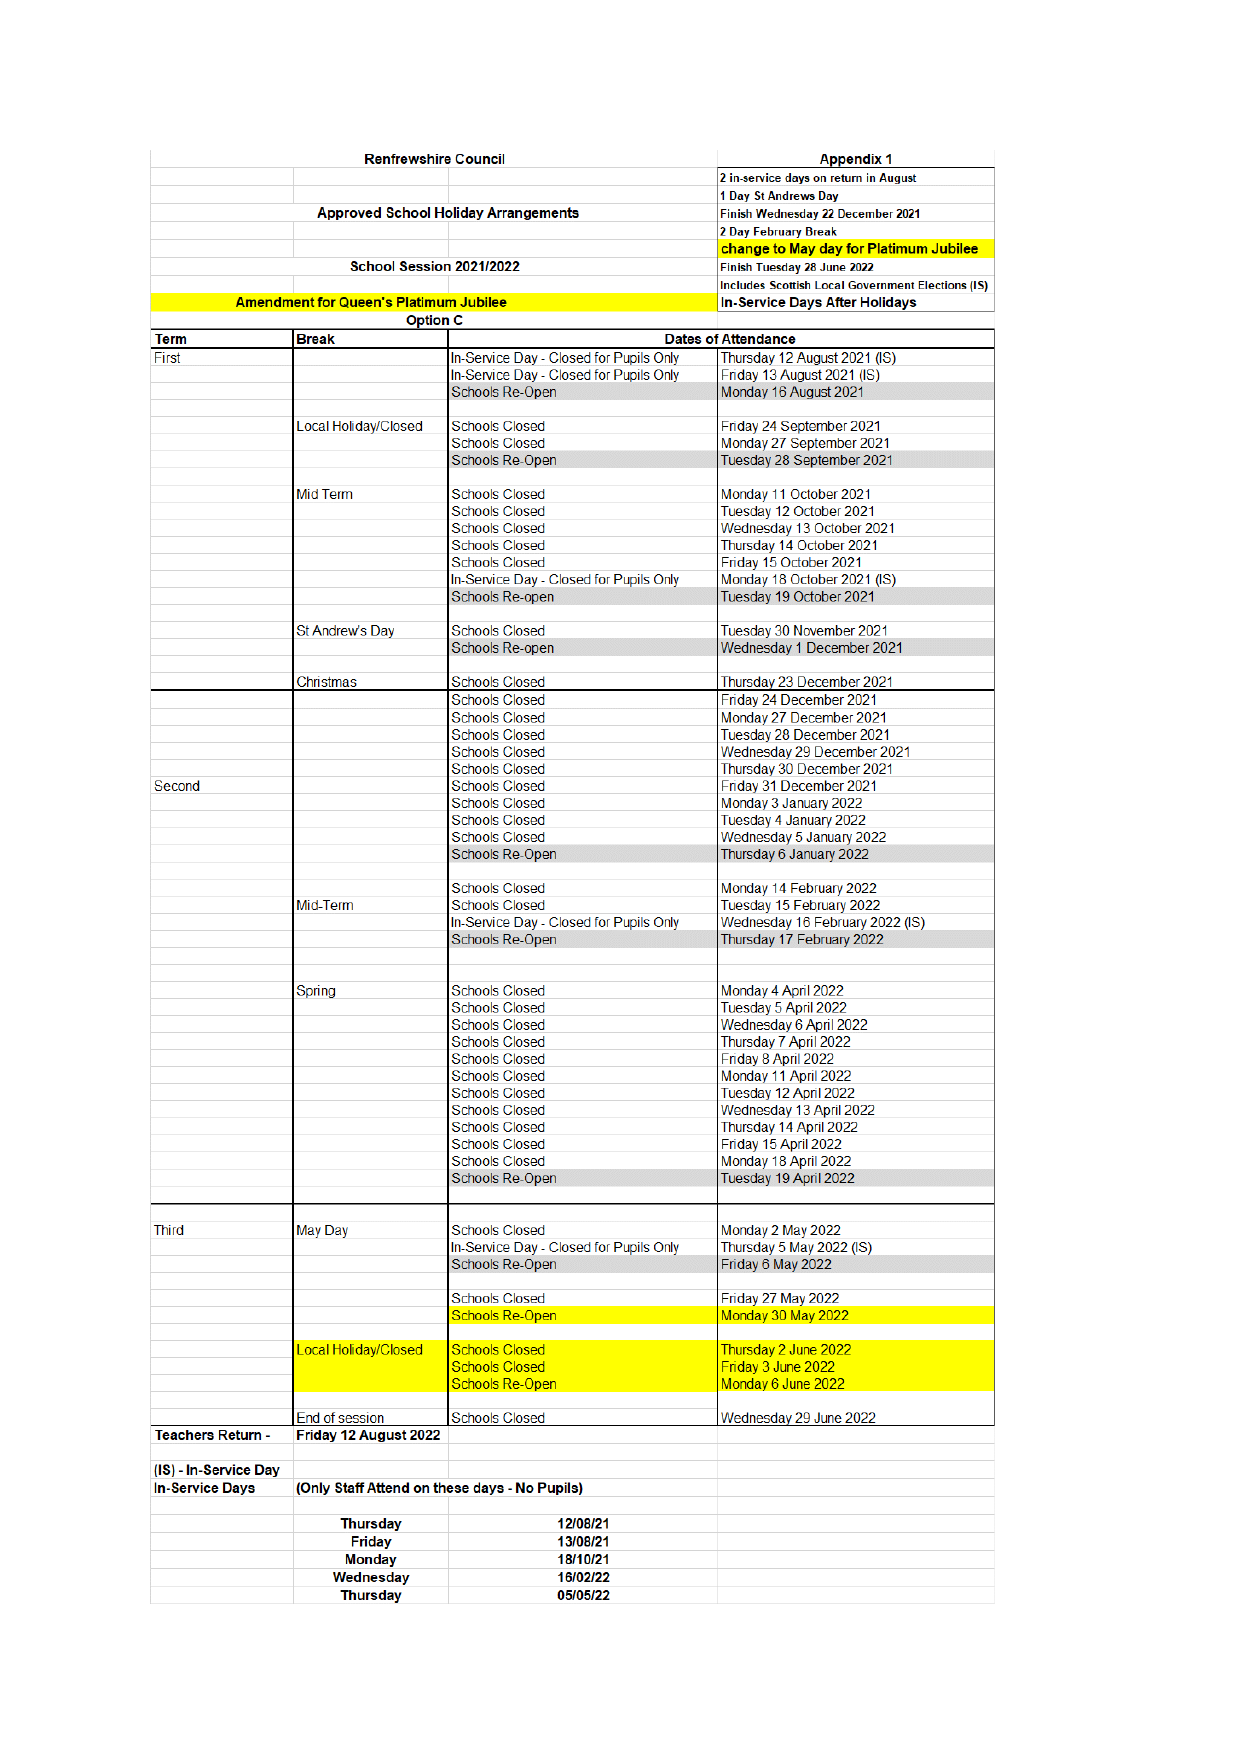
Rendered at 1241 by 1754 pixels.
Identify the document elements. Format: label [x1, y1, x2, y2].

picture [150, 150, 995, 1604]
